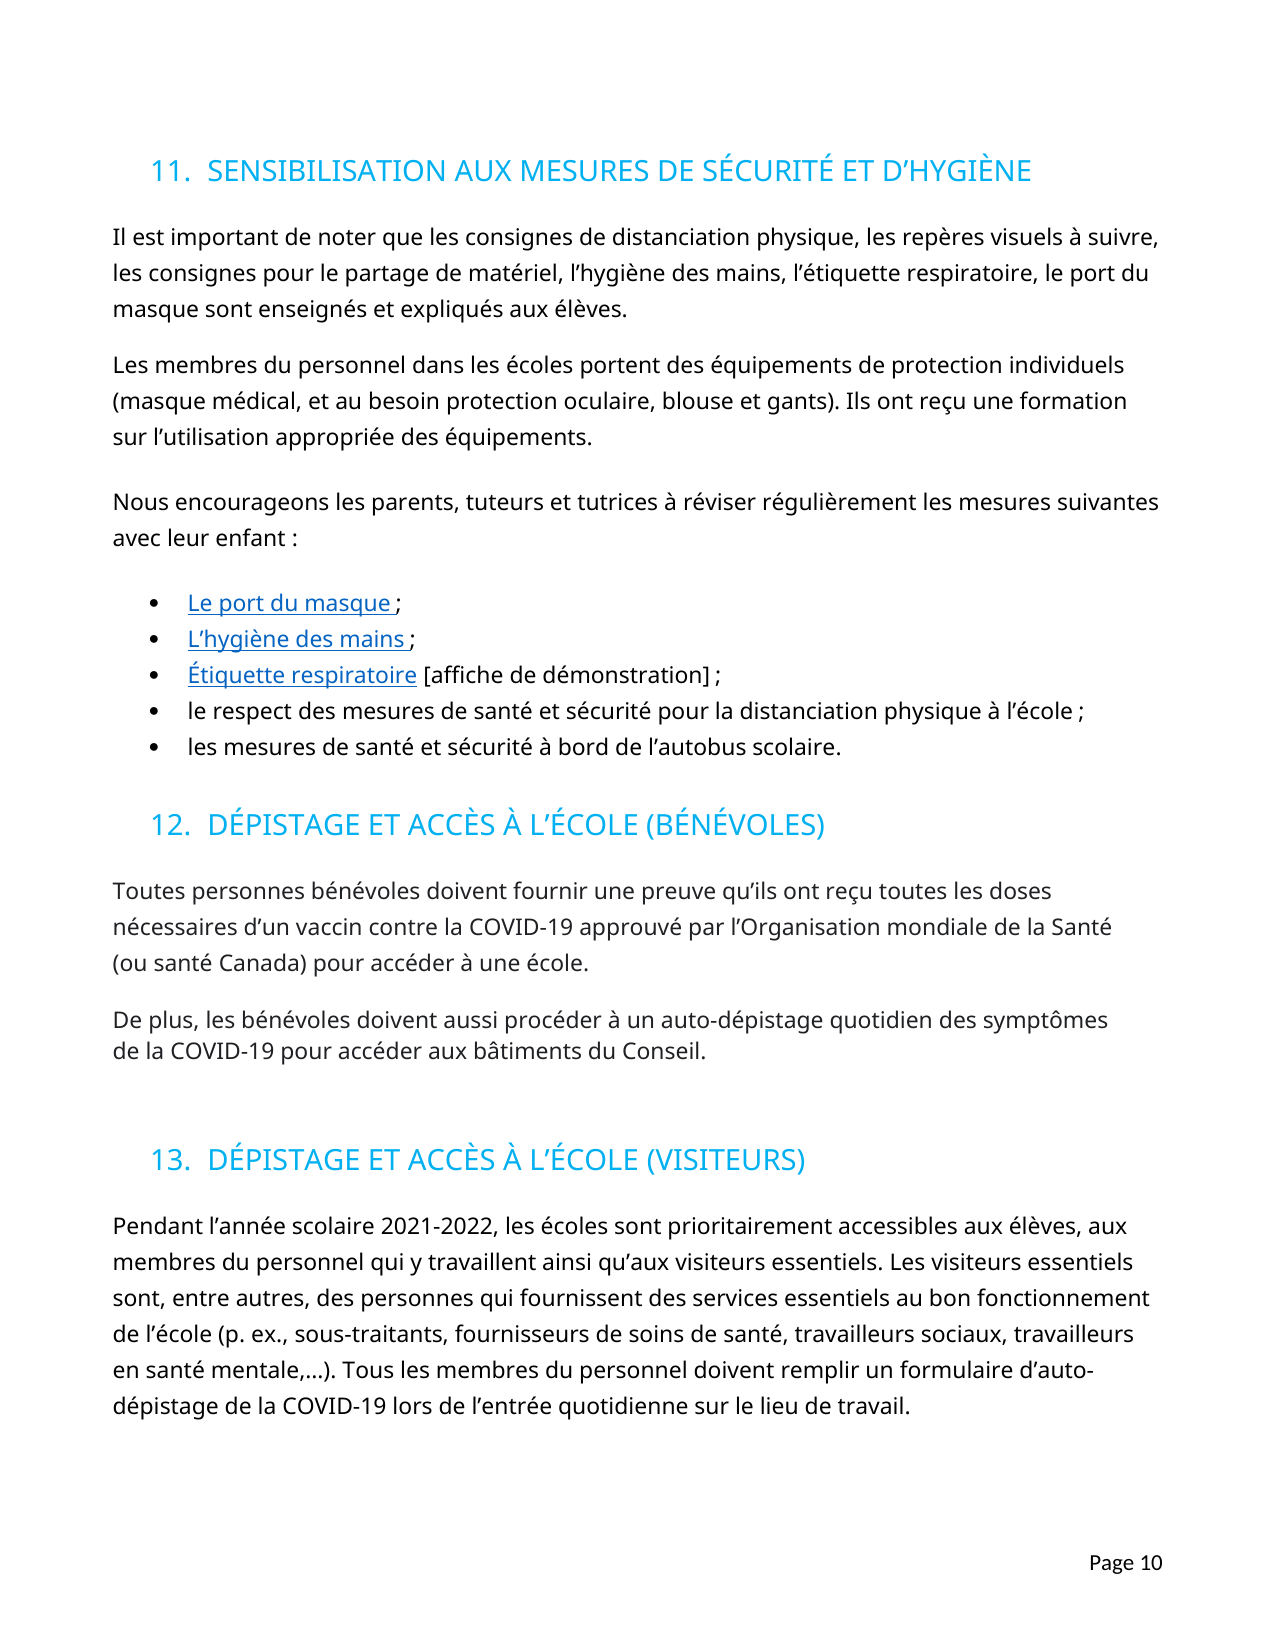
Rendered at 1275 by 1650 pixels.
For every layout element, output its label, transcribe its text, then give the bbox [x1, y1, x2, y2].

text Il est important de noter que les consignes de distanciation physique, les repères visuels à suivre, les consignes pour le partage de matériel, l’hygiène des mains, l’étiquette respiratoire, le port du masque sont enseignés et expliqués aux élèves. [112, 221, 1162, 324]
text Les membres du personnel dans les écoles portent des équipements de protection individuels (masque médical, et au besoin protection oculaire, blouse et gants). Ils ont reçu une formation sur l’utilisation appropriée des équipements. [112, 349, 1162, 452]
list Étiquette respiratoire [affiche de démonstration] ; [150, 659, 1162, 690]
text De plus, les bénévoles doivent aussi procéder à un auto-dépistage quotidien des symptômes de la COVID-19 pour accéder aux bâtiments du Conseil. [112, 1004, 1112, 1066]
subtitle DÉPISTAGE ET ACCÈS À L’ÉCOLE (BÉNÉVOLES) [150, 804, 1162, 844]
text Nous encourageons les parents, tuteurs et tutrices à réviser régulièrement les mesures suivantes avec leur enfant : [112, 486, 1162, 553]
list L’hygiène des mains ; [150, 623, 1162, 654]
list les mesures de santé et sécurité à bord de l’autobus scolaire. [150, 731, 1162, 762]
list le respect des mesures de santé et sécurité pour la distanciation physique à l’école ; [150, 695, 1162, 726]
list Le port du masque ; [150, 587, 1162, 618]
text Toutes personnes bénévoles doivent fournir une preuve qu’ils ont reçu toutes les doses nécessaires d’un vaccin contre la COVID-19 approuvé par l’Organisation mondiale de la Santé (ou santé Canada) pour accéder à une école. [112, 875, 1124, 978]
subtitle SENSIBILISATION AUX MESURES DE SÉCURITÉ ET D’HYGIÈNE [150, 150, 1162, 190]
text Pendant l’année scolaire 2021-2022, les écoles sont prioritairement accessibles aux élèves, aux membres du personnel qui y travaillent ainsi qu’aux visiteurs essentiels. Les visiteurs essentiels sont, entre autres, des personnes qui fournissent des services essentiels au bon fonctionnement de l’école (p. ex., sous-traitants, fournisseurs de soins de santé, travailleurs sociaux, travailleurs en santé mentale,…). Tous les membres du personnel doivent remplir un formulaire d’auto-dépistage de la COVID-19 lors de l’entrée quotidienne sur le lieu de travail. [112, 1210, 1162, 1421]
subtitle DÉPISTAGE ET ACCÈS À L’ÉCOLE (VISITEURS) [150, 1140, 1162, 1179]
